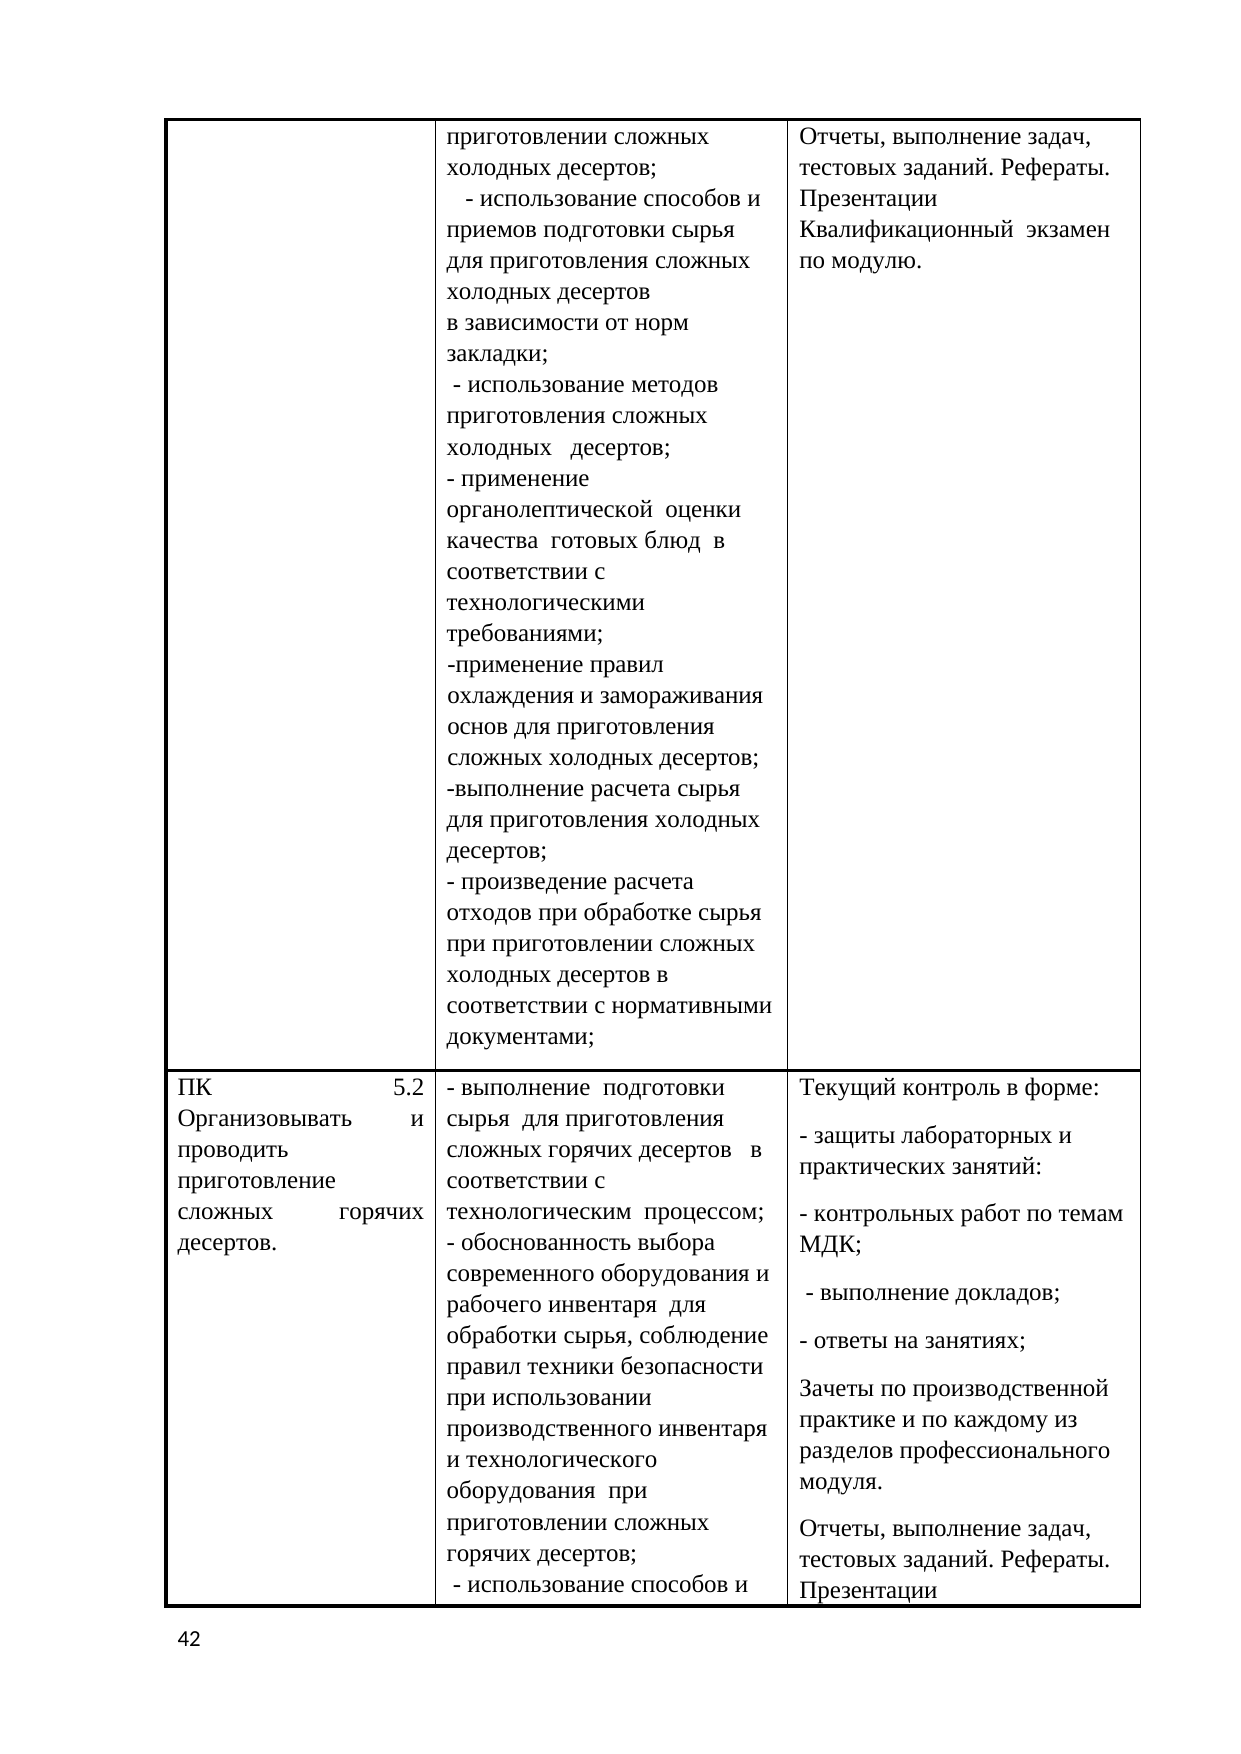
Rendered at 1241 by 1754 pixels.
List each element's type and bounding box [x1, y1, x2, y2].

table_cell [168, 121, 435, 1069]
table_cell [788, 1072, 1140, 1604]
table_cell [436, 1072, 787, 1604]
table_cell [168, 1072, 435, 1604]
table_cell [788, 121, 1140, 1069]
table_cell [436, 121, 787, 1069]
